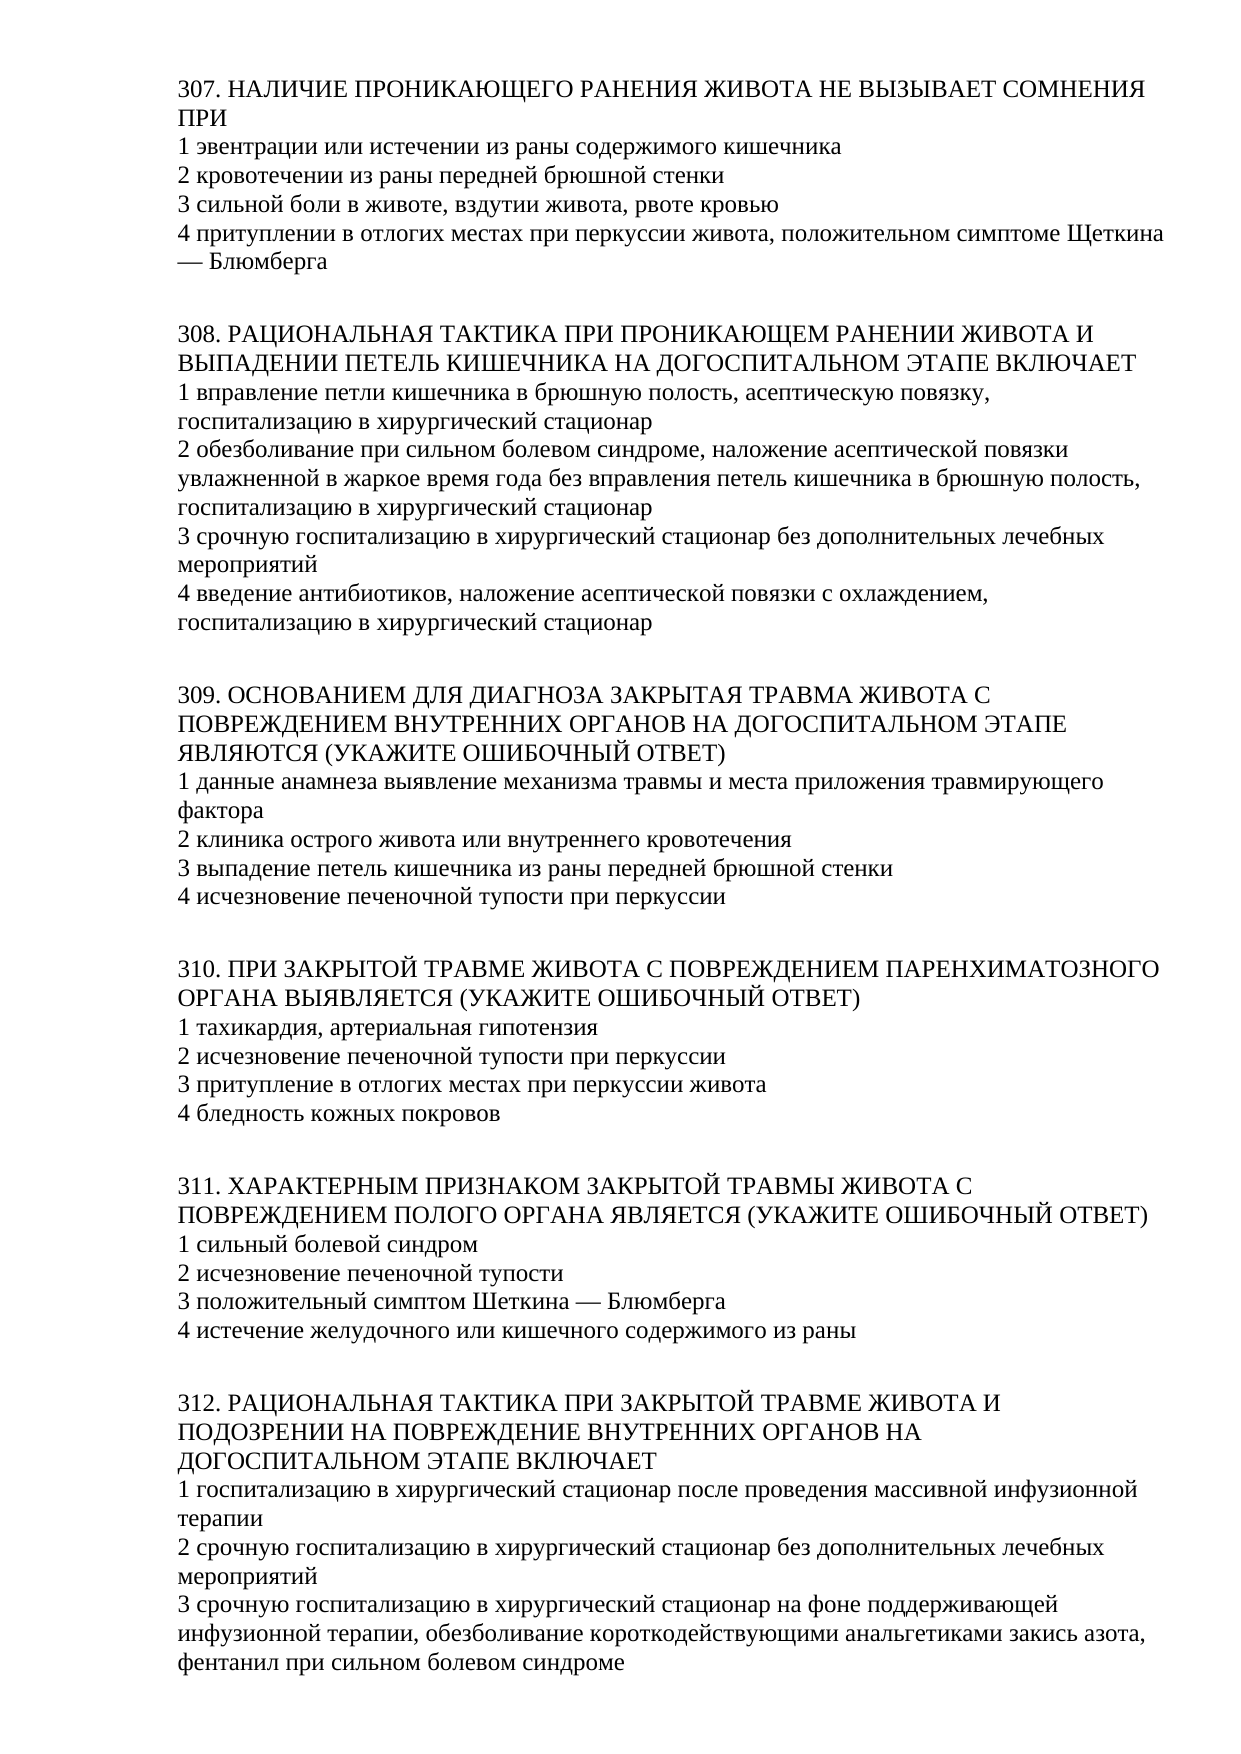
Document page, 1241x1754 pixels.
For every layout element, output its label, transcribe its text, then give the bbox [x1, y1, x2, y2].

text 308. РАЦИОНАЛЬНАЯ ТАКТИКА ПРИ ПРОНИКАЮЩЕМ РАНЕНИИ ЖИВОТА И ВЫПАДЕНИИ ПЕТЕЛЬ КИШЕЧНИКА НА ДОГОСПИТАЛЬНОМ ЭТАПЕ ВКЛЮЧАЕТ 1 вправление петли кишечника в брюшную полость, асептическую повязку, госпитализацию в хирургический стационар 2 обезболивание при сильном болевом синдроме, наложение асептической повязки увлажненной в жаркое время года без вправления петель кишечника в брюшную полость, госпитализацию в хирургический стационар 3 срочную госпитализацию в хирургический стационар без дополнительных лечебных мероприятий 4 введение антибиотиков, наложение асептической повязки с охлаждением, госпитализацию в хирургический стационар [177, 319, 1167, 664]
text 309. ОСНОВАНИЕМ ДЛЯ ДИАГНОЗА ЗАКРЫТАЯ ТРАВМА ЖИВОТА С ПОВРЕЖДЕНИЕМ ВНУТРЕННИХ ОРГАНОВ НА ДОГОСПИТАЛЬНОМ ЭТАПЕ ЯВЛЯЮТСЯ (УКАЖИТЕ ОШИБОЧНЫЙ ОТВЕТ) 1 данные анамнеза выявление механизма травмы и места приложения травмирующего фактора 2 клиника острого живота или внутреннего кровотечения 3 выпадение петель кишечника из раны передней брюшной стенки 4 исчезновение печеночной тупости при перкуссии [177, 680, 1167, 939]
text 307. НАЛИЧИЕ ПРОНИКАЮЩЕГО РАНЕНИЯ ЖИВОТА НЕ ВЫЗЫВАЕТ СОМНЕНИЯ ПРИ 1 эвентрации или истечении из раны содержимого кишечника 2 кровотечении из раны передней брюшной стенки 3 сильной боли в животе, вздутии живота, рвоте кровью 4 притуплении в отлогих местах при перкуссии живота, положительном симптоме Щеткина — Блюмберга [177, 74, 1167, 304]
text 310. ПРИ ЗАКРЫТОЙ ТРАВМЕ ЖИВОТА С ПОВРЕЖДЕНИЕМ ПАРЕНХИМАТОЗНОГО ОРГАНА ВЫЯВЛЯЕТСЯ (УКАЖИТЕ ОШИБОЧНЫЙ ОТВЕТ) 1 тахикардия, артериальная гипотензия 2 исчезновение печеночной тупости при перкуссии 3 притупление в отлогих местах при перкуссии живота 4 бледность кожных покровов [177, 954, 1167, 1156]
text 311. ХАРАКТЕРНЫМ ПРИЗНАКОМ ЗАКРЫТОЙ ТРАВМЫ ЖИВОТА С ПОВРЕЖДЕНИЕМ ПОЛОГО ОРГАНА ЯВЛЯЕТСЯ (УКАЖИТЕ ОШИБОЧНЫЙ ОТВЕТ) 1 сильный болевой синдром 2 исчезновение печеночной тупости 3 положительный симптом Шеткина — Блюмберга 4 истечение желудочного или кишечного содержимого из раны [177, 1171, 1167, 1373]
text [177, 1388, 1167, 1676]
